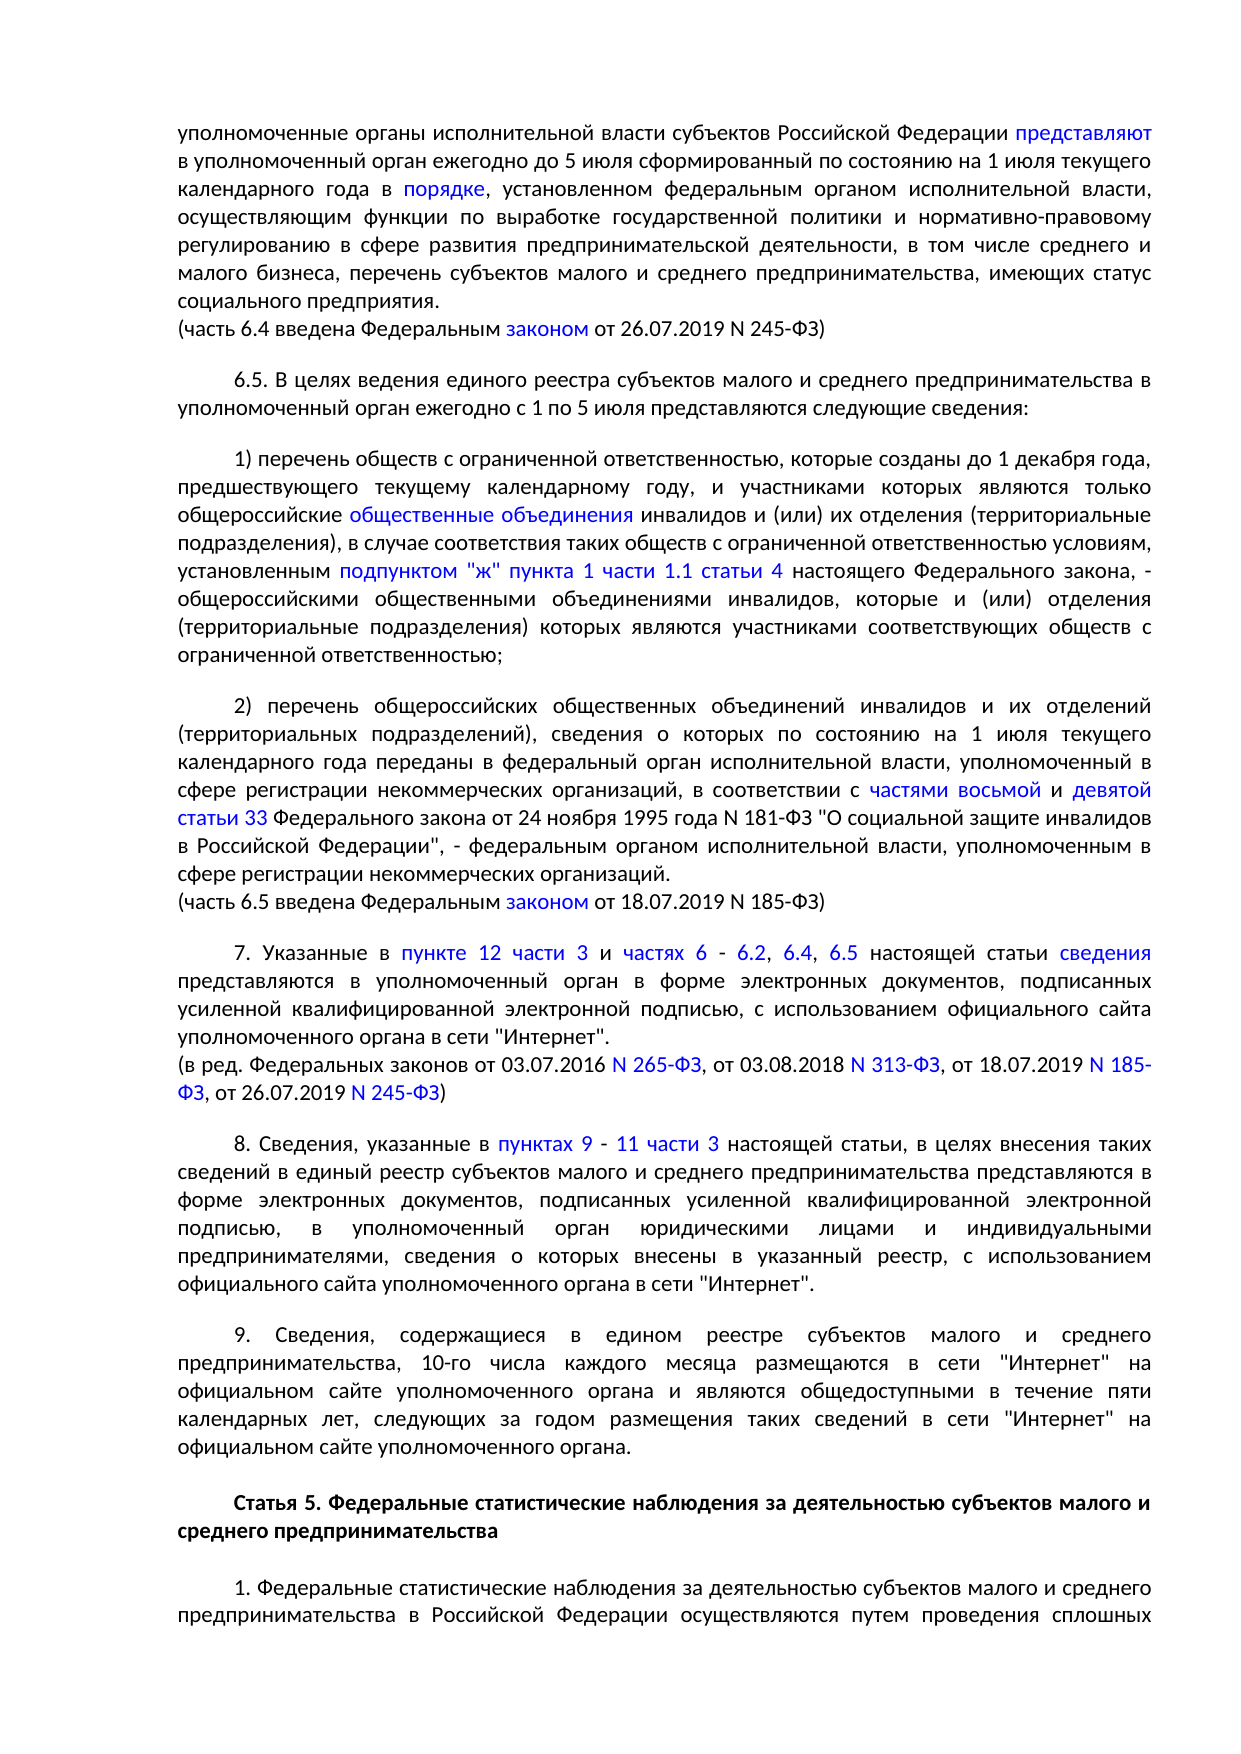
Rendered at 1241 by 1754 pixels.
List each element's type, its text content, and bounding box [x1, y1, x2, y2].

text 7. Указанные в пункте 12 части 3 и частях 6 - 6.2, 6.4, 6.5 настоящей статьи сведения представляются в уполномоченный орган в форме электронных документов, подписанных усиленной квалифицированной электронной подписью, с использованием официального сайта уполномоченного органа в сети "Интернет". [177, 938, 1152, 1050]
text (часть 6.5 введена Федеральным законом от 18.07.2019 N 185-ФЗ) [177, 887, 1152, 915]
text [177, 118, 1152, 314]
text 6.5. В целях ведения единого реестра субъектов малого и среднего предпринимательства в уполномоченный орган ежегодно с 1 по 5 июля представляются следующие сведения: [177, 365, 1152, 421]
text (часть 6.4 введена Федеральным законом от 26.07.2019 N 245-ФЗ) [177, 314, 1152, 342]
title Статья 5. Федеральные статистические наблюдения за деятельностью субъектов малого и среднего предпринимательства [177, 1488, 1152, 1544]
text 1) перечень обществ с ограниченной ответственностью, которые созданы до 1 декабря года, предшествующего текущему календарному году, и участниками которых являются только общероссийские общественные объединения инвалидов и (или) их отделения (территориальные подразделения), в случае соответствия таких обществ с ограниченной ответственностью условиям, установленным подпунктом "ж" пункта 1 части 1.1 статьи 4 настоящего Федерального закона, - общероссийскими общественными объединениями инвалидов, которые и (или) отделения (территориальные подразделения) которых являются участниками соответствующих обществ с ограниченной ответственностью; [177, 444, 1152, 668]
text 8. Сведения, указанные в пунктах 9 - 11 части 3 настоящей статьи, в целях внесения таких сведений в единый реестр субъектов малого и среднего предпринимательства представляются в форме электронных документов, подписанных усиленной квалифицированной электронной подписью, в уполномоченный орган юридическими лицами и индивидуальными предпринимателями, сведения о которых внесены в указанный реестр, с использованием официального сайта уполномоченного органа в сети "Интернет". [177, 1129, 1152, 1297]
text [177, 1573, 1152, 1629]
text 9. Сведения, содержащиеся в едином реестре субъектов малого и среднего предпринимательства, 10-го числа каждого месяца размещаются в сети "Интернет" на официальном сайте уполномоченного органа и являются общедоступными в течение пяти календарных лет, следующих за годом размещения таких сведений в сети "Интернет" на официальном сайте уполномоченного органа. [177, 1320, 1152, 1461]
text 2) перечень общероссийских общественных объединений инвалидов и их отделений (территориальных подразделений), сведения о которых по состоянию на 1 июля текущего календарного года переданы в федеральный орган исполнительной власти, уполномоченный в сфере регистрации некоммерческих организаций, в соответствии с частями восьмой и девятой статьи 33 Федерального закона от 24 ноября 1995 года N 181-ФЗ "О социальной защите инвалидов в Российской Федерации", - федеральным органом исполнительной власти, уполномоченным в сфере регистрации некоммерческих организаций. [177, 691, 1152, 887]
text (в ред. Федеральных законов от 03.07.2016 N 265-ФЗ, от 03.08.2018 N 313-ФЗ, от 18.07.2019 N 185-ФЗ, от 26.07.2019 N 245-ФЗ) [177, 1050, 1152, 1106]
